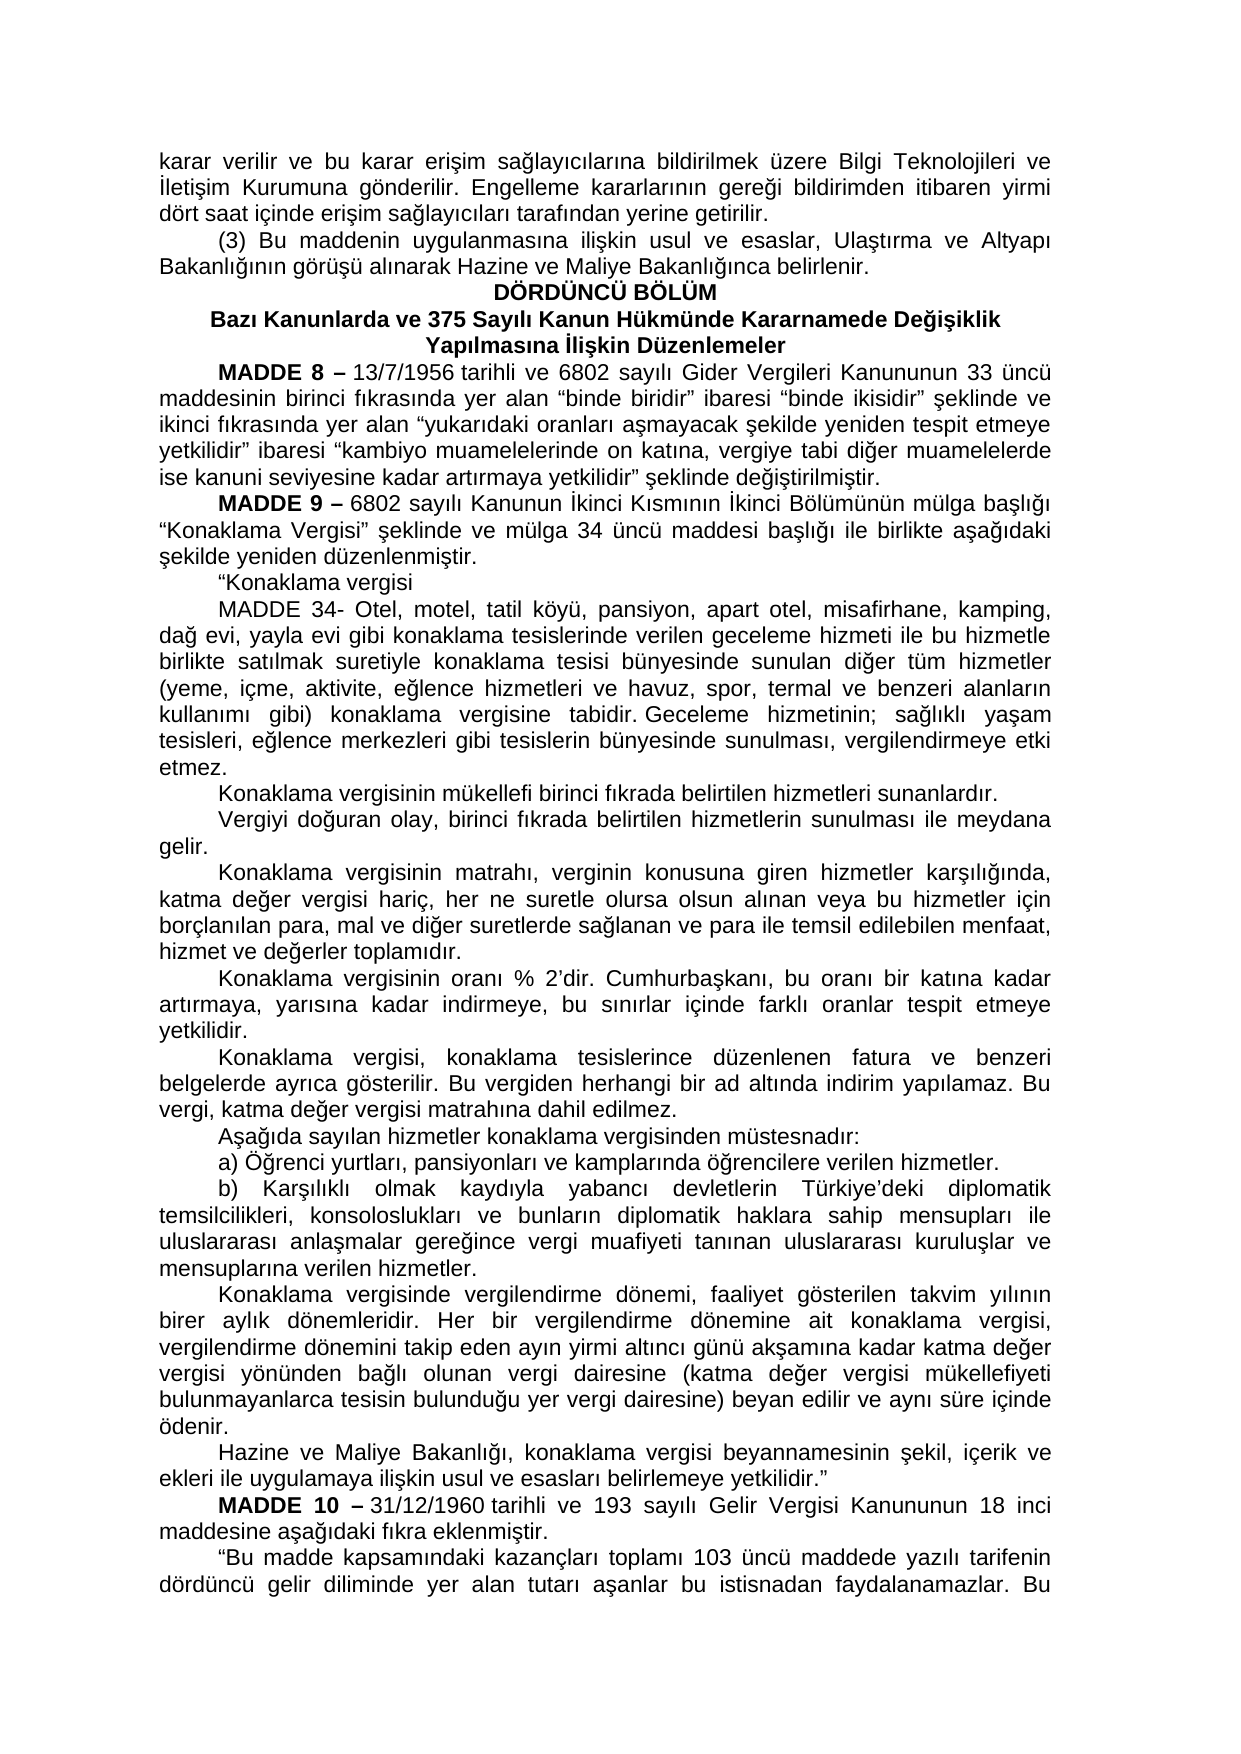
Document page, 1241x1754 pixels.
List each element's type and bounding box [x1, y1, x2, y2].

table_cell [148, 148, 1063, 1597]
